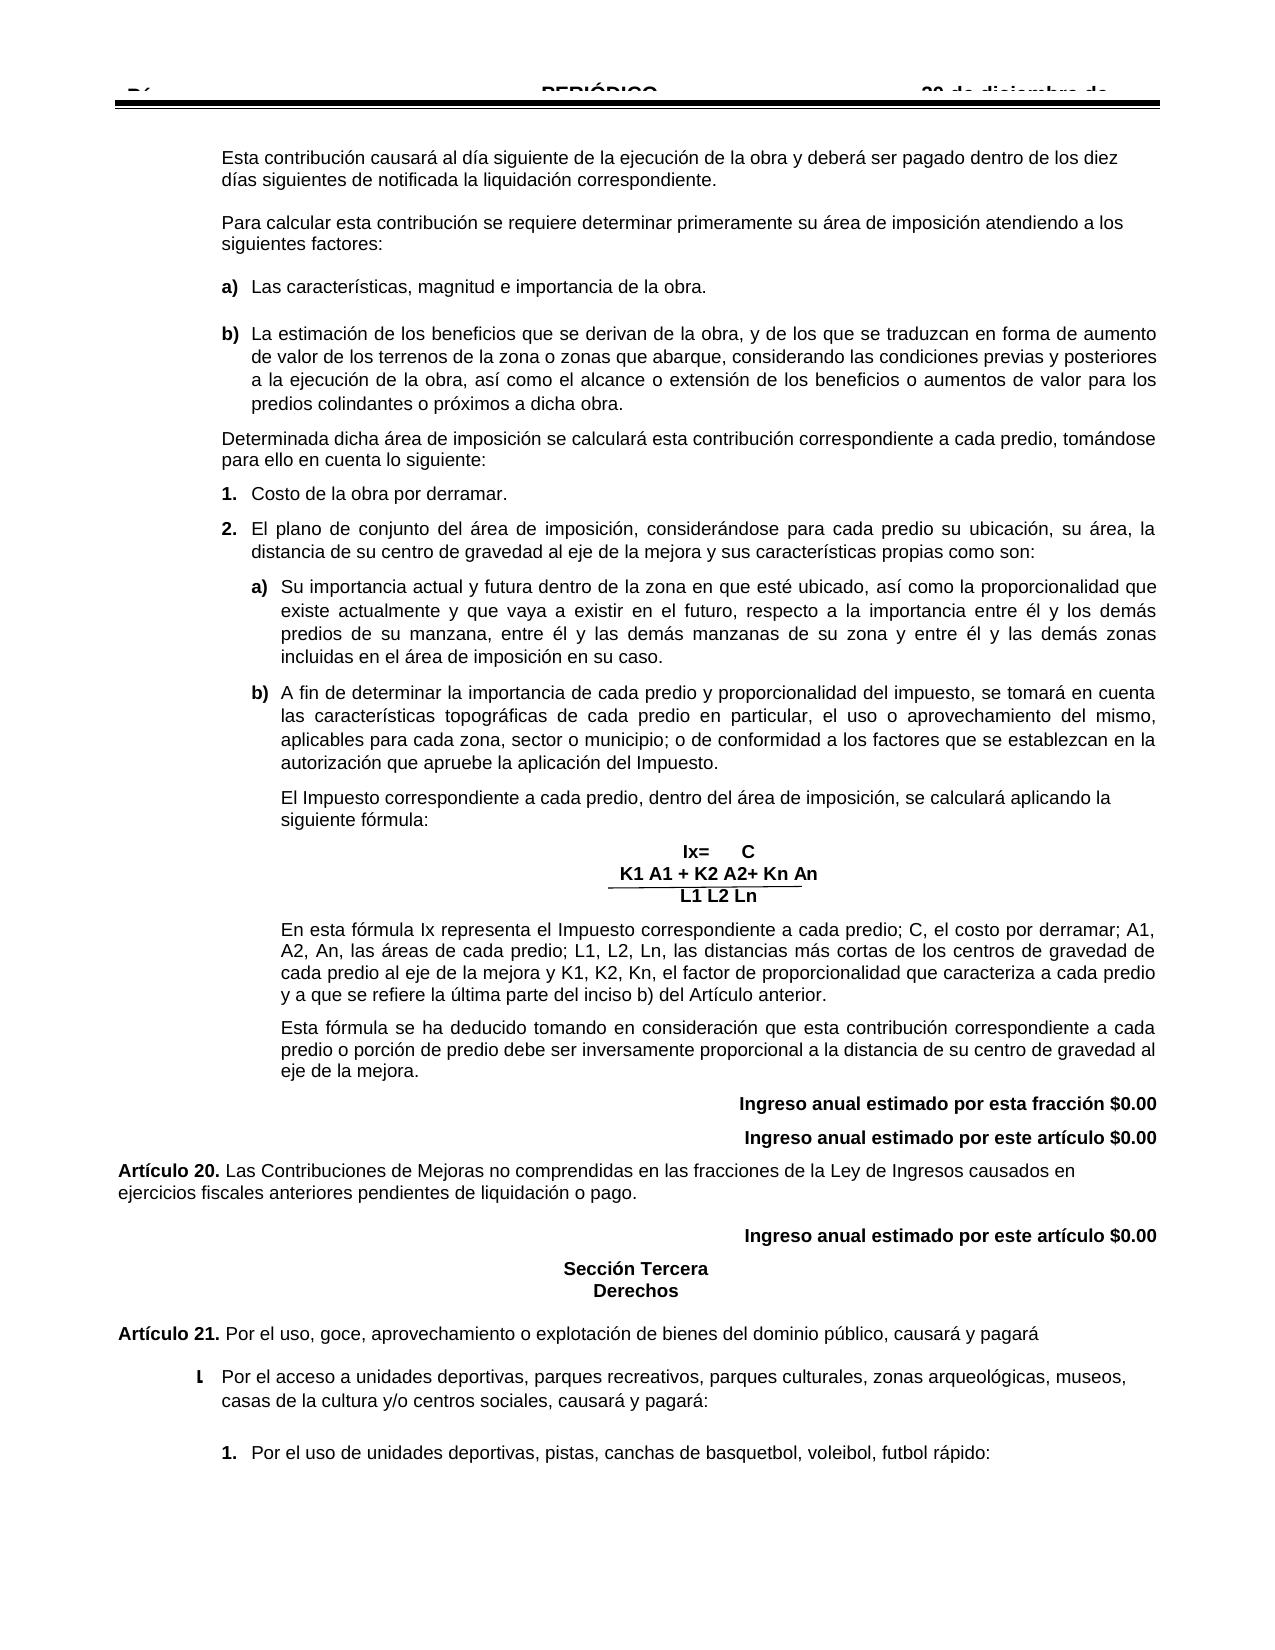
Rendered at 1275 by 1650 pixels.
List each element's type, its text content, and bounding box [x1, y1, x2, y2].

subtitle Ix= C [254, 842, 1183, 863]
list El plano de conjunto del área de imposición, considerándose para cada predio su ubicación, su área, la distancia de su centro de gravedad al eje de la mejora y sus características propias como son: [221, 518, 1156, 563]
subtitle Ingreso anual estimado por este artículo $0.00 [744, 1224, 1183, 1246]
text Artículo 20. Las Contribuciones de Mejoras no comprendidas en las fracciones de la Ley de Ingresos causados en ejercicios fiscales anteriores pendientes de liquidación o pago. [118, 1160, 1128, 1203]
text En esta fórmula Ix representa el Impuesto correspondiente a cada predio; C, el costo por derramar; A1, A2, An, las áreas de cada predio; L1, L2, Ln, las distancias más cortas de los centros de gravedad de cada predio al eje de la mejora y K1, K2, Kn, el factor de proporcionalidad que caracteriza a cada predio y a que se refiere la última parte del inciso b) del Artículo anterior. [281, 919, 1156, 1005]
text Esta contribución causará al día siguiente de la ejecución de la obra y deberá ser pagado dentro de los diez días siguientes de notificada la liquidación correspondiente. [221, 147, 1128, 190]
list A fin de determinar la importancia de cada predio y proporcionalidad del impuesto, se tomará en cuenta las características topográficas de cada predio en particular, el uso o aprovechamiento del mismo, aplicables para cada zona, sector o municipio; o de conformidad a los factores que se establezcan en la autorización que apruebe la aplicación del Impuesto. [251, 682, 1157, 773]
text Para calcular esta contribución se requiere determinar primeramente su área de imposición atendiendo a los siguientes factores: [221, 212, 1183, 255]
list Las características, magnitud e importancia de la obra. [221, 276, 1183, 298]
list La estimación de los beneficios que se derivan de la obra, y de los que se traduzcan en forma de aumento de valor de los terrenos de la zona o zonas que abarque, considerando las condiciones previas y posteriores a la ejecución de la obra, así como el alcance o extensión de los beneficios o aumentos de valor para los predios colindantes o próximos a dicha obra. [221, 323, 1157, 414]
text K1 A1 + K2 A2+ Kn An L1 L2 Ln [619, 863, 818, 906]
text Esta fórmula se ha deducido tomando en consideración que esta contribución correspondiente a cada predio o porción de predio debe ser inversamente proporcional a la distancia de su centro de gravedad al eje de la mejora. [281, 1017, 1156, 1082]
text El Impuesto correspondiente a cada predio, dentro del área de imposición, se calculará aplicando la siguiente fórmula: [281, 787, 1128, 830]
list Por el acceso a unidades deportivas, parques recreativos, parques culturales, zonas arqueológicas, museos, casas de la cultura y/o centros sociales, causará y pagará: [196, 1366, 1156, 1411]
text Sección Tercera Derechos [562, 1258, 709, 1301]
subtitle Ingreso anual estimado por esta fracción $0.00 Ingreso anual estimado por este artículo $0.00 [739, 1093, 1183, 1148]
text Determinada dicha área de imposición se calculará esta contribución correspondiente a cada predio, tomándose para ello en cuenta lo siguiente: [221, 428, 1157, 471]
list Su importancia actual y futura dentro de la zona en que esté ubicado, así como la proporcionalidad que existe actualmente y que vaya a existir en el futuro, respecto a la importancia entre él y los demás predios de su manzana, entre él y las demás manzanas de su zona y entre él y las demás zonas incluidas en el área de imposición en su caso. [251, 576, 1157, 668]
text Artículo 21. Por el uso, goce, aprovechamiento o explotación de bienes del dominio público, causará y pagará [118, 1323, 1183, 1344]
list Costo de la obra por derramar. [221, 483, 1183, 504]
list Por el uso de unidades deportivas, pistas, canchas de basquetbol, voleibol, futbol rápido: [221, 1442, 1183, 1464]
